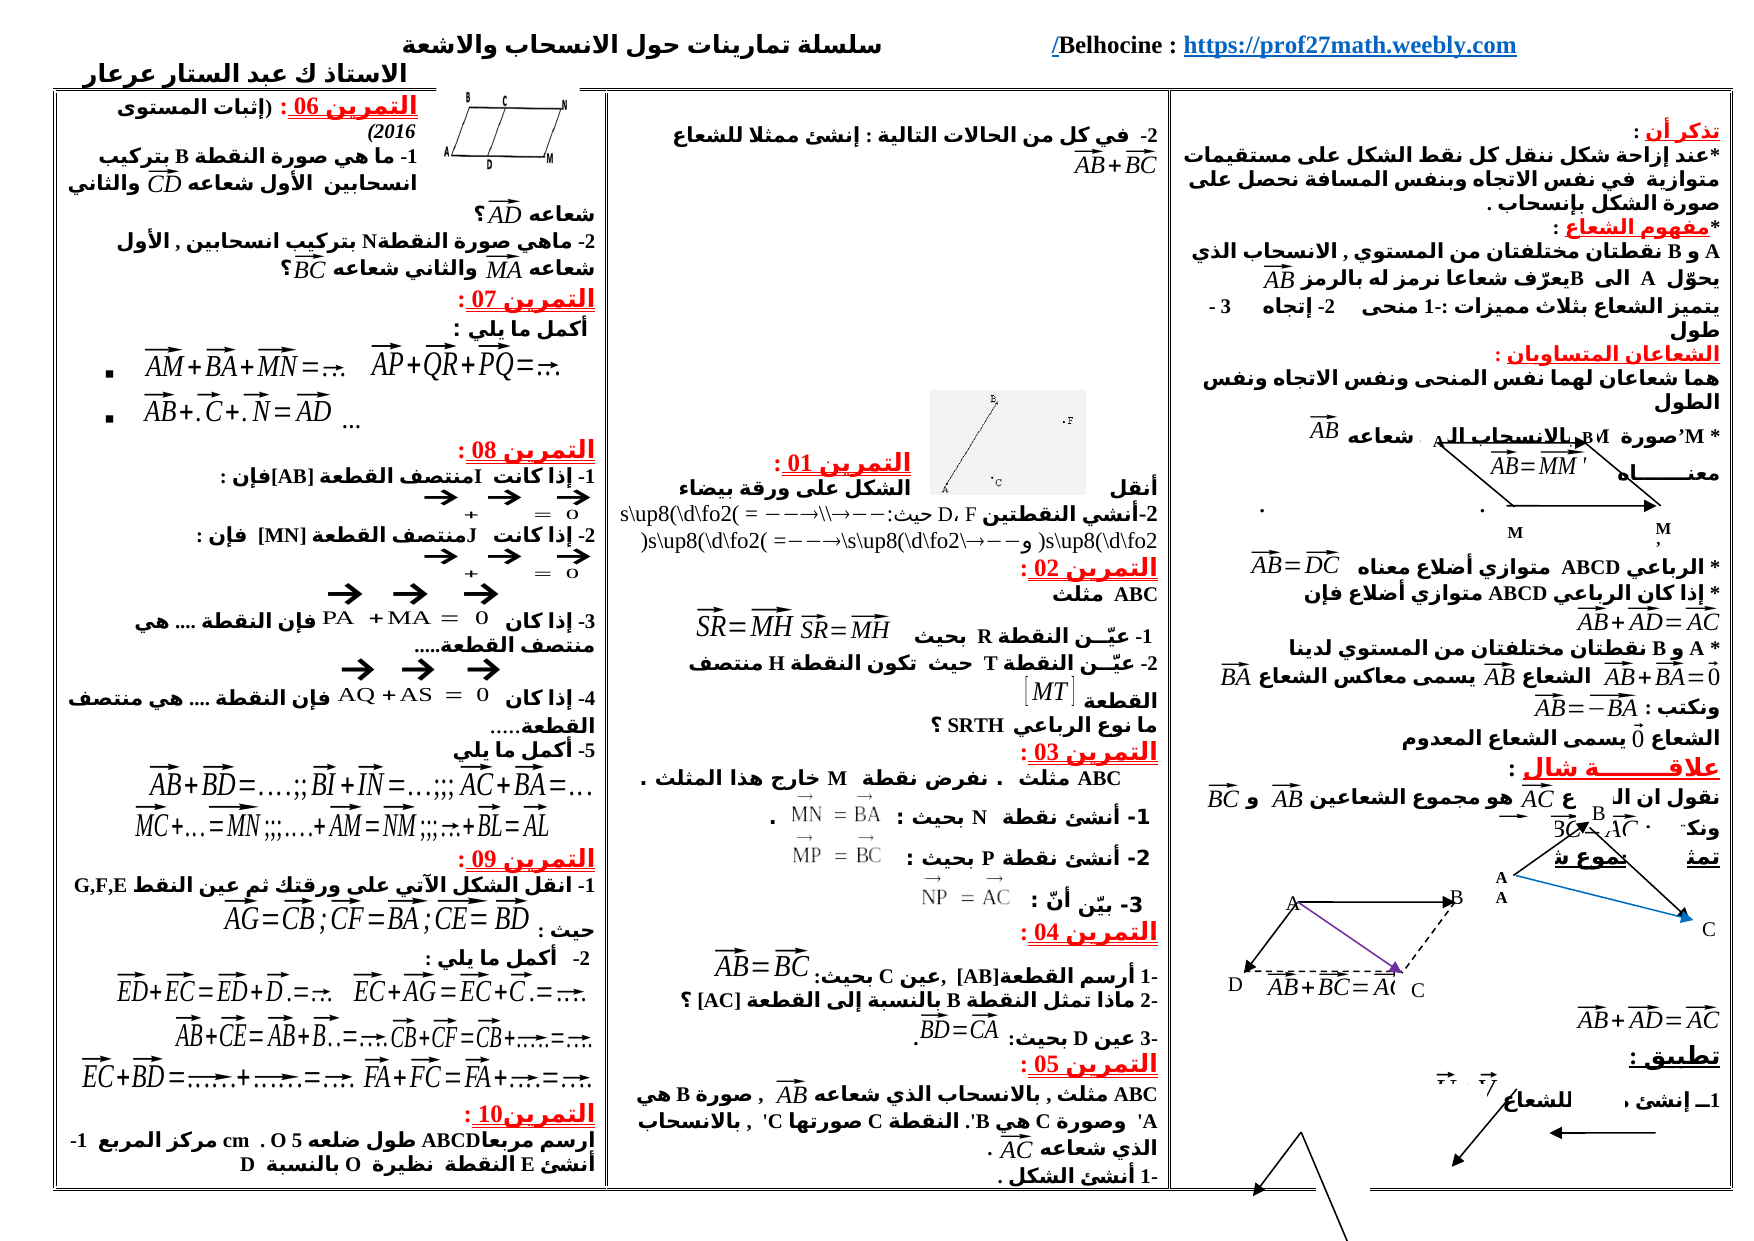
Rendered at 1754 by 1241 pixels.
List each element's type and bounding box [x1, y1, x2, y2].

table_header [607, 91, 1168, 1188]
picture [930, 390, 1087, 495]
table_header [55, 89, 607, 1188]
picture [436, 87, 580, 188]
table_header [1171, 91, 1731, 1188]
